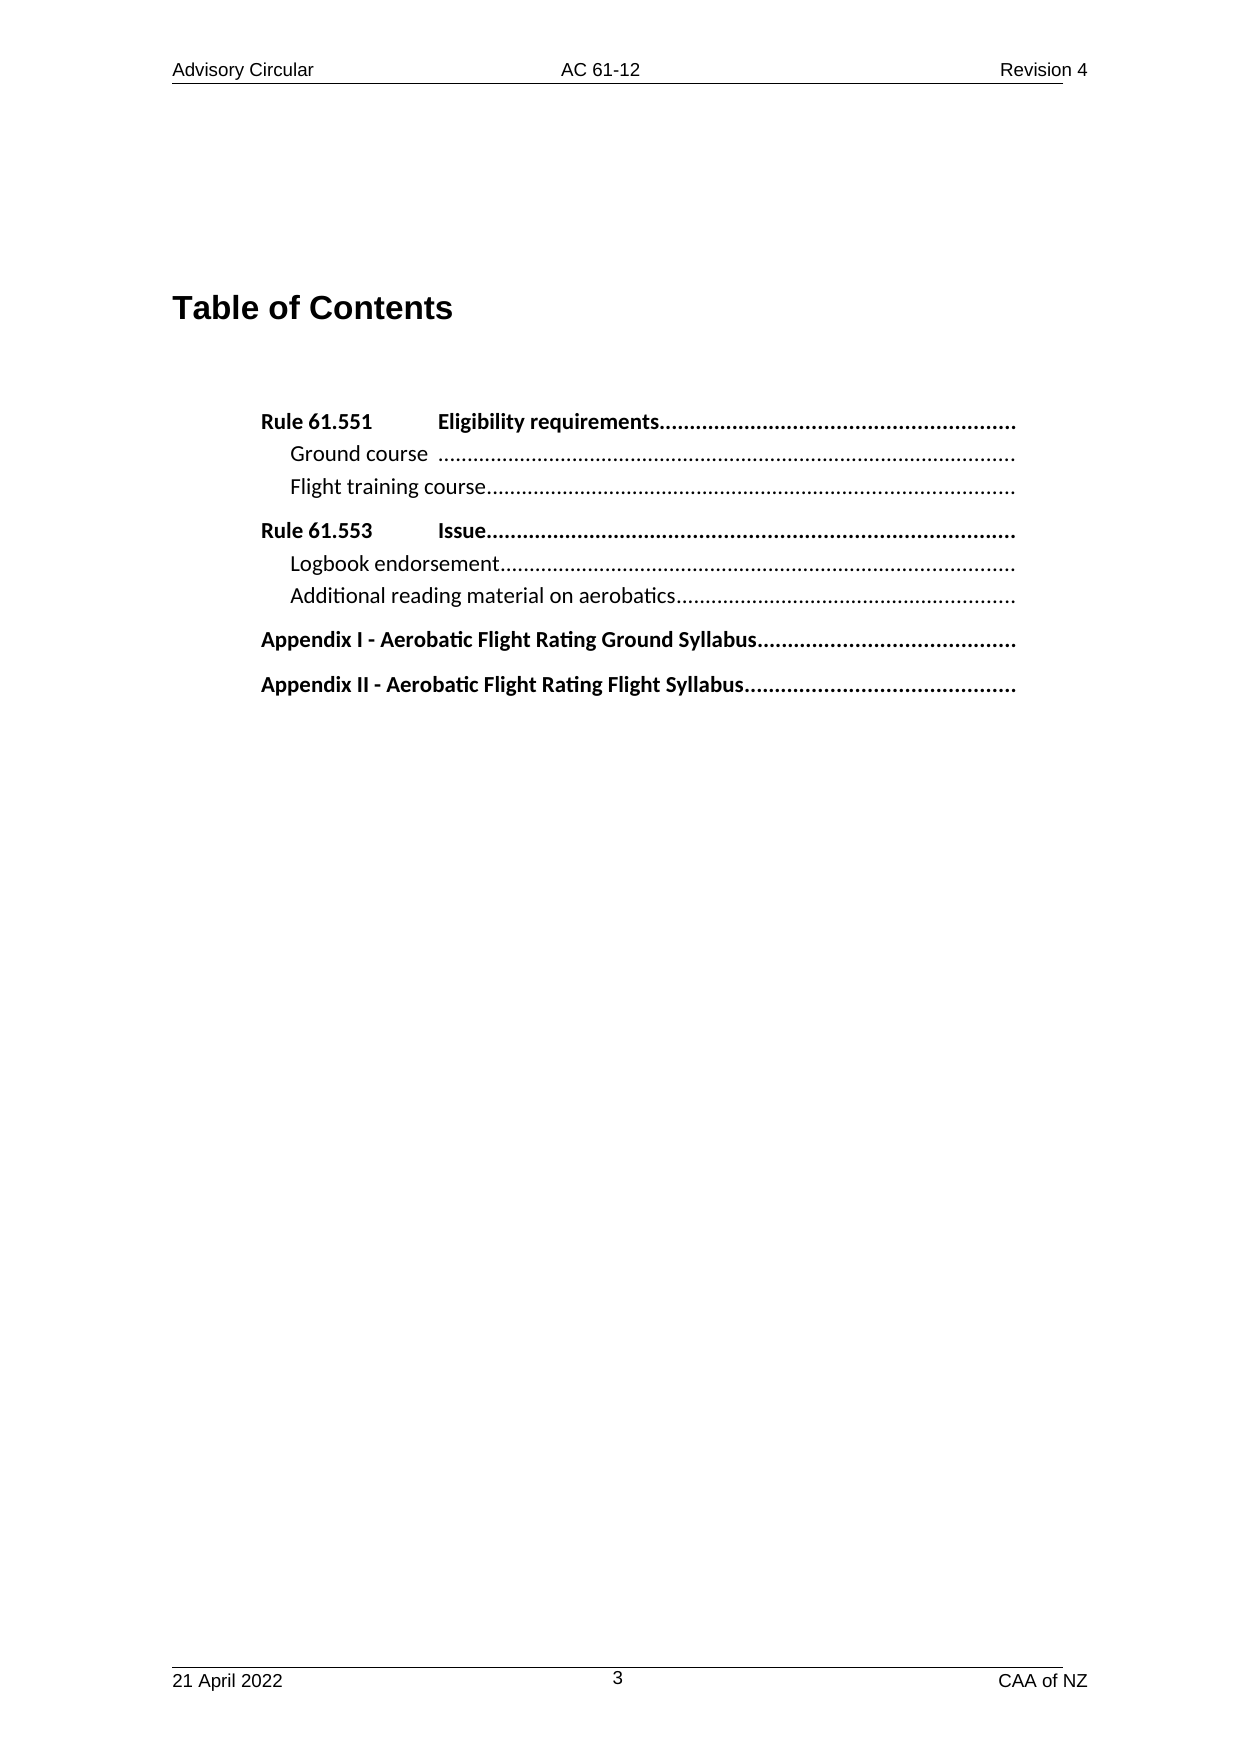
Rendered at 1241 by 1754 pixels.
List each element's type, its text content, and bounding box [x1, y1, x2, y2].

text Rule 61.553 Issue 4 [261, 516, 945, 544]
text Appendix I - Aerobatic Flight Rating Ground Syllabus 5 [261, 626, 945, 653]
text Flight training course 4 [290, 472, 945, 500]
text Logbook endorsement 4 [290, 549, 945, 577]
text Rule 61.551 Eligibility requirements 4 [261, 407, 945, 435]
text Ground course 4 [290, 439, 945, 468]
text Appendix II - Aerobatic Flight Rating Flight Syllabus 8 [261, 670, 945, 698]
text Additional reading material on aerobatics 4 [290, 581, 945, 609]
subtitle Table of Contents [157, 288, 1063, 327]
